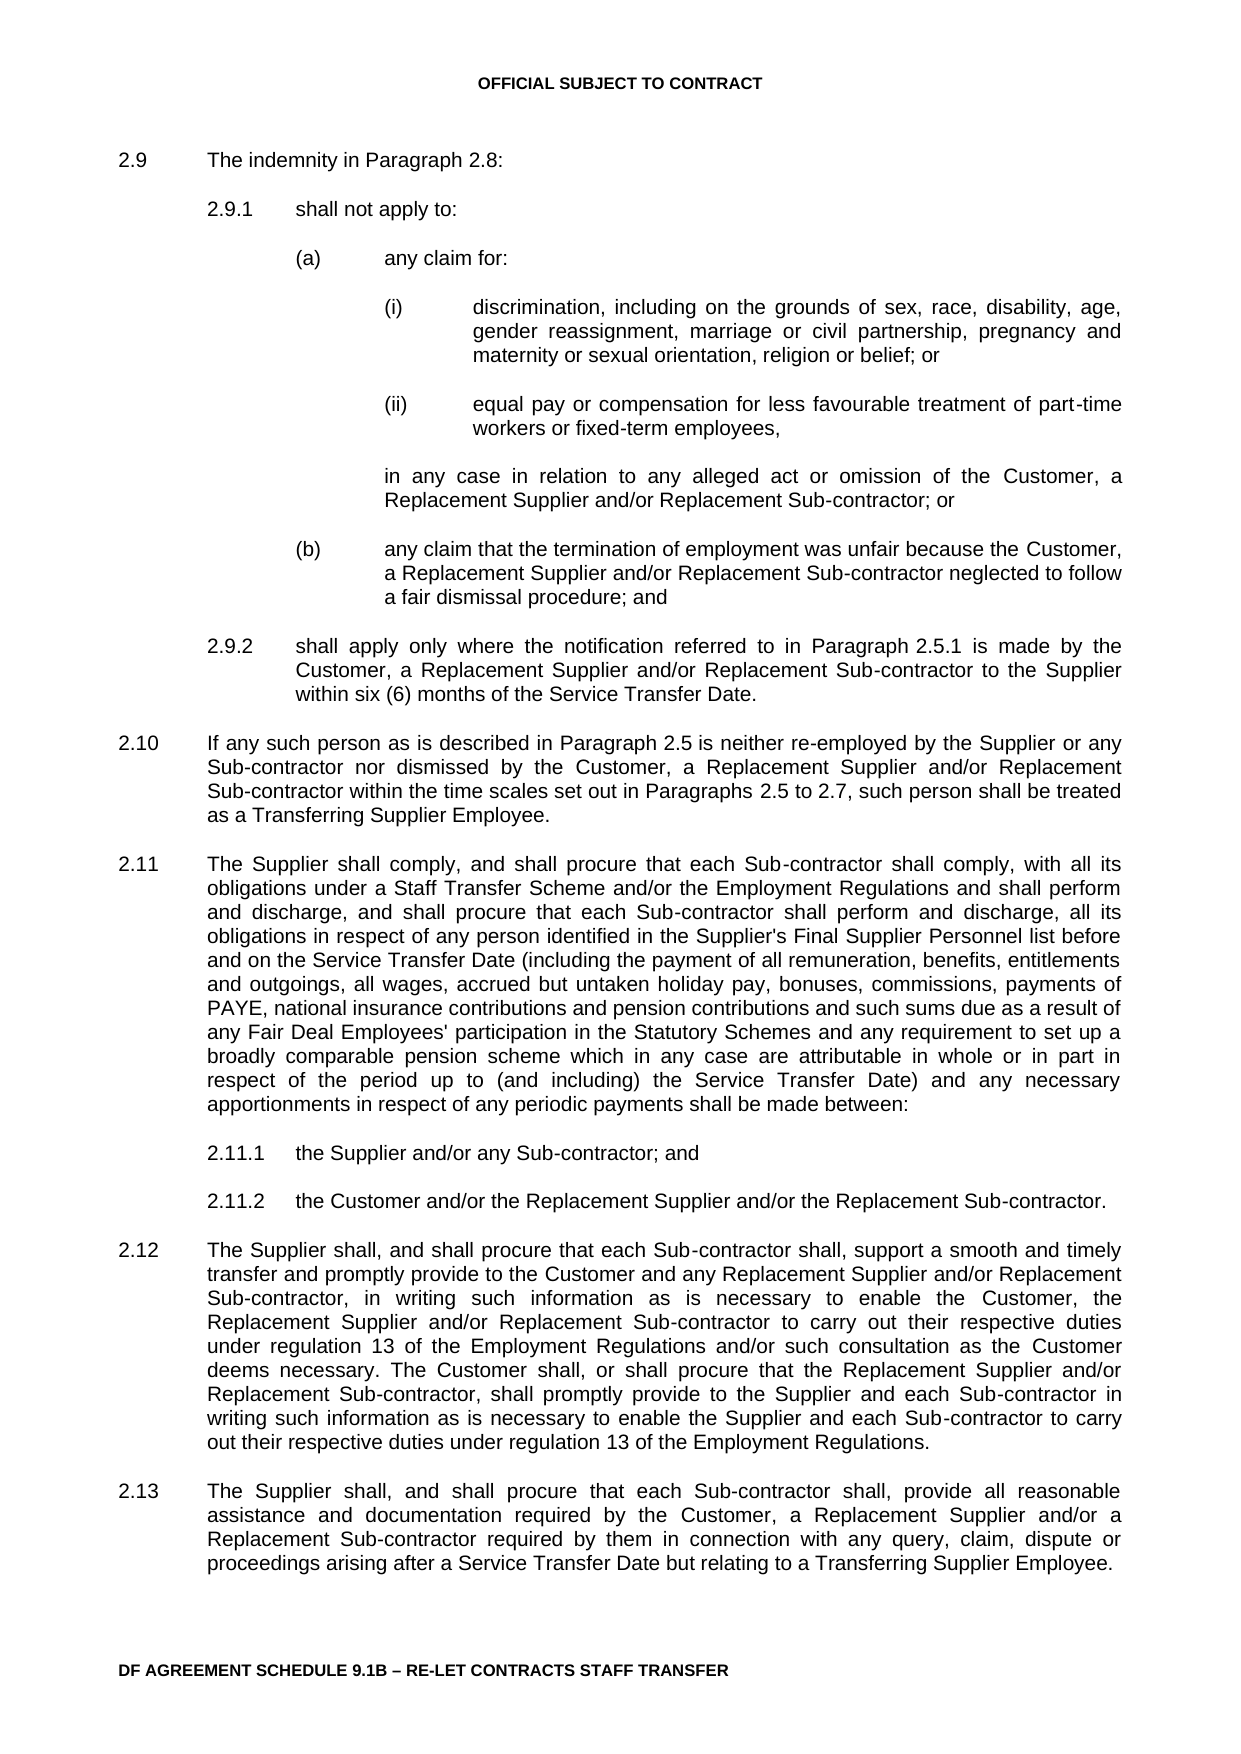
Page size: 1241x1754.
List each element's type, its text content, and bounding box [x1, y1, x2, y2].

text The Supplier shall, and shall procure that each Sub-contractor shall, provide all reasonable assistance and documentation required by the Customer, a Replacement Supplier and/or a Replacement Sub-contractor required by them in connection with any query, claim, dispute or proceedings arising after a Service Transfer Date but relating to a Transferring Supplier Employee. [118, 1479, 1122, 1575]
text The indemnity in Paragraph 2.8: [118, 148, 1122, 172]
text any claim for: [295, 246, 1122, 269]
text If any such person as is described in Paragraph 2.5 is neither re-employed by the Supplier or any Sub-contractor nor dismissed by the Customer, a Replacement Supplier and/or Replacement Sub-contractor within the time scales set out in Paragraphs 2.5 to 2.7, such person shall be treated as a Transferring Supplier Employee. [118, 731, 1122, 827]
text the Customer and/or the Replacement Supplier and/or the Replacement Sub-contractor. [207, 1189, 1122, 1213]
text shall apply only where the notification referred to in Paragraph 2.5.1 is made by the Customer, a Replacement Supplier and/or Replacement Sub-contractor to the Supplier within six (6) months of the Service Transfer Date. [207, 634, 1122, 706]
text discrimination, including on the grounds of sex, race, disability, age, gender reassignment, marriage or civil partnership, pregnancy and maternity or sexual orientation, religion or belief; or [384, 294, 1122, 366]
text any claim that the termination of employment was unfair because the Customer, a Replacement Supplier and/or Replacement Sub-contractor neglected to follow a fair dismissal procedure; and [295, 537, 1122, 609]
text The Supplier shall comply, and shall procure that each Sub-contractor shall comply, with all its obligations under a Staff Transfer Scheme and/or the Employment Regulations and shall perform and discharge, and shall procure that each Sub-contractor shall perform and discharge, all its obligations in respect of any person identified in the Supplier's Final Supplier Personnel list before and on the Service Transfer Date (including the payment of all remuneration, benefits, entitlements and outgoings, all wages, accrued but untaken holiday pay, bonuses, commissions, payments of PAYE, national insurance contributions and pension contributions and such sums due as a result of any Fair Deal Employees' participation in the Statutory Schemes and any requirement to set up a broadly comparable pension scheme which in any case are attributable in whole or in part in respect of the period up to (and including) the Service Transfer Date) and any necessary apportionments in respect of any periodic payments shall be made between: [118, 852, 1122, 1115]
text the Supplier and/or any Sub-contractor; and [207, 1140, 1122, 1164]
text in any case in relation to any alleged act or omission of the Customer, a Replacement Supplier and/or Replacement Sub-contractor; or [384, 464, 1122, 512]
text The Supplier shall, and shall procure that each Sub-contractor shall, support a smooth and timely transfer and promptly provide to the Customer and any Replacement Supplier and/or Replacement Sub-contractor, in writing such information as is necessary to enable the Customer, the Replacement Supplier and/or Replacement Sub-contractor to carry out their respective duties under regulation 13 of the Employment Regulations and/or such consultation as the Customer deems necessary. The Customer shall, or shall procure that the Replacement Supplier and/or Replacement Sub-contractor, shall promptly provide to the Supplier and each Sub-contractor in writing such information as is necessary to enable the Supplier and each Sub-contractor to carry out their respective duties under regulation 13 of the Employment Regulations. [118, 1238, 1122, 1454]
text equal pay or compensation for less favourable treatment of part-time workers or fixed-term employees, [384, 391, 1122, 439]
text shall not apply to: [207, 197, 1122, 221]
